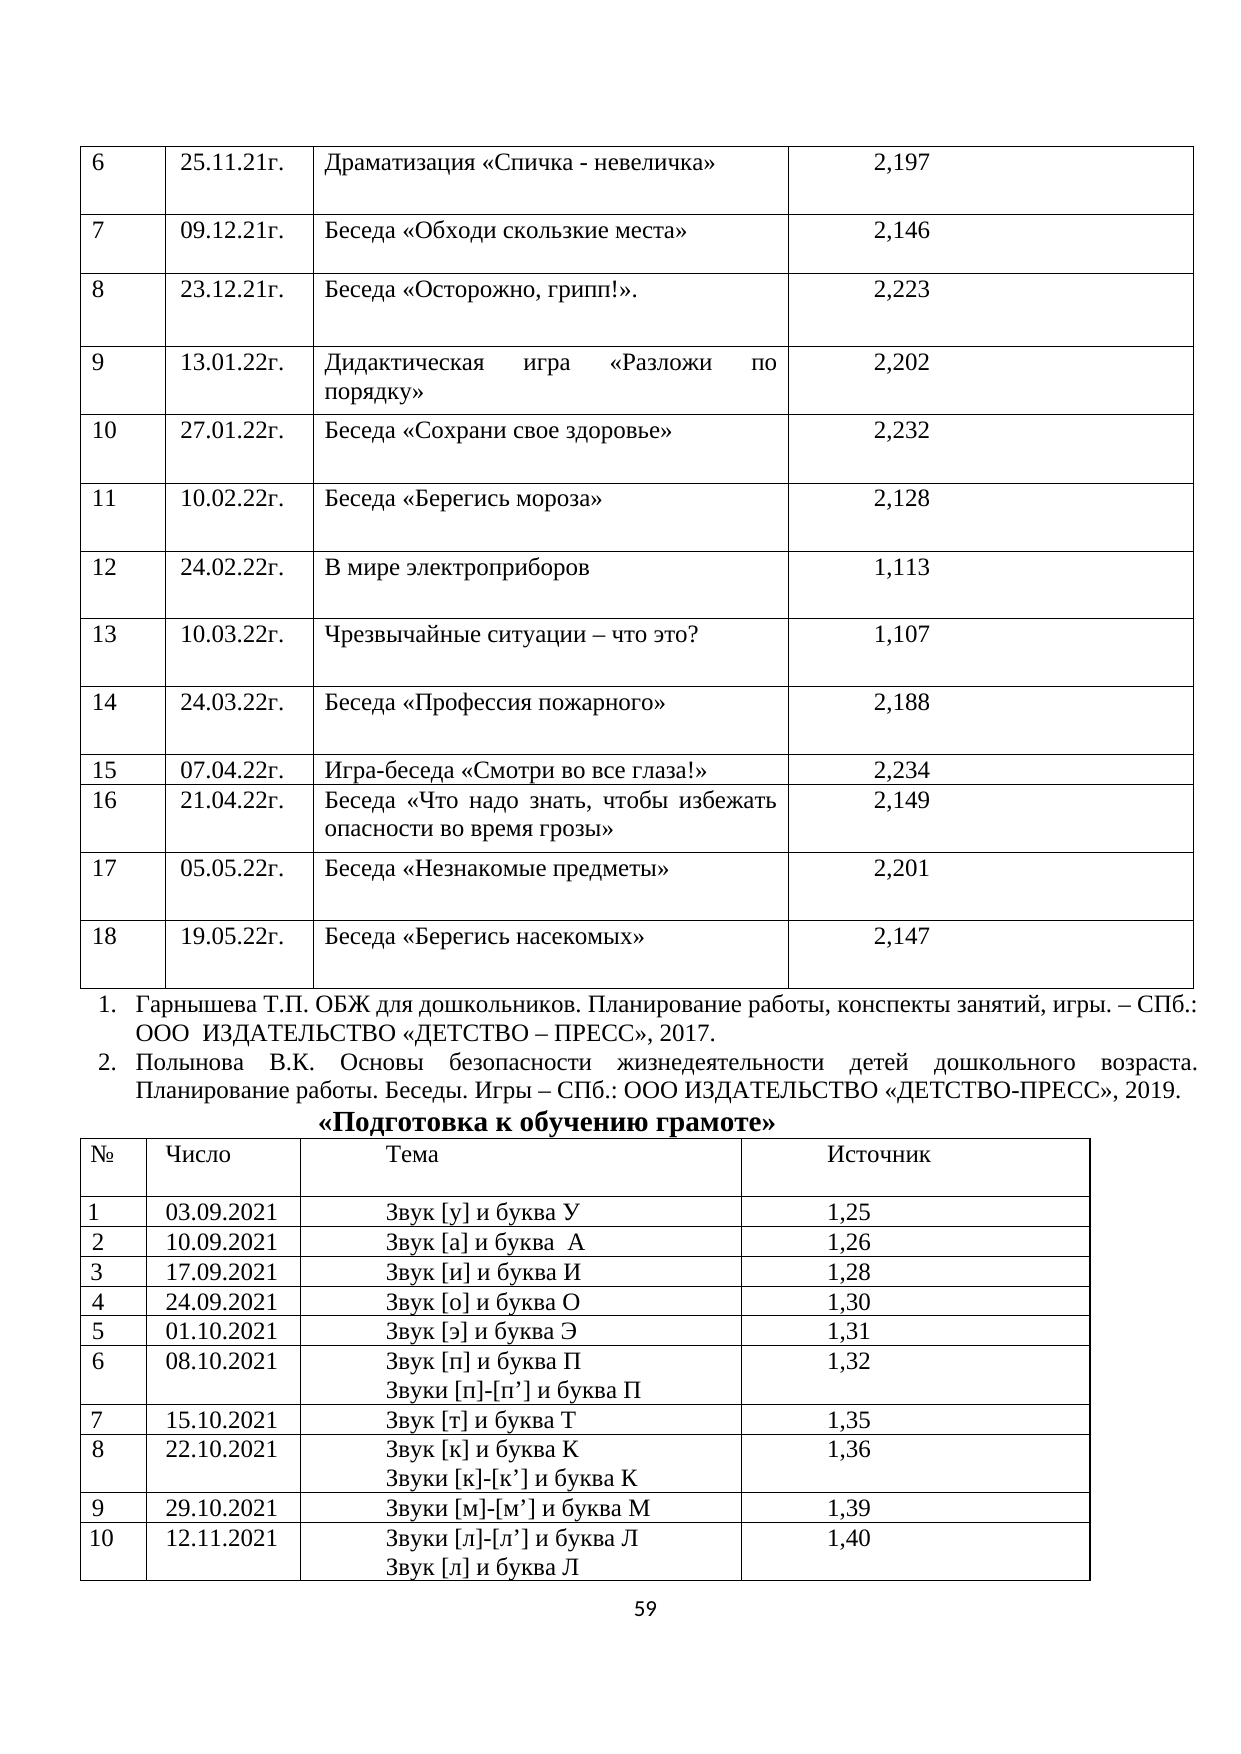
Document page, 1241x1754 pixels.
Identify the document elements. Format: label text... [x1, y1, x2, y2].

table_cell Звук [и] и буква И [301, 1257, 741, 1286]
table_cell Беседа «Берегись мороза» [314, 484, 788, 551]
table_cell 1,30 [742, 1287, 1089, 1315]
table_cell Беседа «Обходи скользкие места» [314, 215, 788, 273]
table_cell 1,26 [742, 1227, 1089, 1256]
table_cell 2,202 [789, 347, 1193, 414]
table_cell Звук [п] и буква П Звуки [п]-[п’] и буква П [301, 1346, 741, 1404]
table_cell 10.09.2021 [147, 1227, 300, 1256]
table_cell 1,25 [742, 1197, 1089, 1226]
table_cell 1,113 [789, 552, 1193, 618]
table_header Тема [301, 1139, 741, 1196]
table_cell Беседа «Профессия пожарного» [314, 687, 788, 754]
table_header № [81, 1139, 146, 1196]
table_cell 2,232 [789, 415, 1193, 482]
table_cell 25.11.21г. [166, 147, 313, 214]
table_cell 22.10.2021 [147, 1435, 300, 1492]
table_cell 1,31 [742, 1316, 1089, 1345]
table_cell Дидактическая игра «Разложи по порядку» [314, 347, 788, 414]
table_cell 21.04.22г. [166, 785, 313, 852]
table_cell Звук [э] и буква Э [301, 1316, 741, 1345]
table_cell 12 [81, 552, 165, 618]
table_cell 9 [81, 347, 165, 414]
table_cell 11 [81, 484, 165, 551]
table_cell 15.10.2021 [147, 1405, 300, 1433]
table_cell 18 [81, 921, 165, 988]
table_cell 2,149 [789, 785, 1193, 852]
table_cell 8 [81, 1435, 146, 1492]
table_cell 2,201 [789, 853, 1193, 920]
table_cell 09.12.21г. [166, 215, 313, 273]
table_cell 07.04.22г. [166, 755, 313, 784]
table_cell 1,36 [742, 1435, 1089, 1492]
table_cell Беседа «Незнакомые предметы» [314, 853, 788, 920]
table_cell 1,28 [742, 1257, 1089, 1286]
table_cell 2 [81, 1227, 146, 1256]
table_cell 2,146 [789, 215, 1193, 273]
table_cell 24.02.22г. [166, 552, 313, 618]
table_cell 24.03.22г. [166, 687, 313, 754]
table_cell 1,107 [789, 619, 1193, 686]
table_cell 2,223 [789, 274, 1193, 346]
table_cell 08.10.2021 [147, 1346, 300, 1404]
table_cell 10 [81, 1523, 146, 1580]
table_cell 2,197 [789, 147, 1193, 214]
table_cell 2,128 [789, 484, 1193, 551]
table_cell 01.10.2021 [147, 1316, 300, 1345]
table_cell 8 [81, 274, 165, 346]
table_cell 2,147 [789, 921, 1193, 988]
table_cell Беседа «Берегись насекомых» [314, 921, 788, 988]
table_cell Беседа «Что надо знать, чтобы избежать опасности во время грозы» [314, 785, 788, 852]
list Гарнышева Т.П. ОБЖ для дошкольников. Планирование работы, конспекты занятий, игры. – СПб.: ООО ИЗДАТЕЛЬСТВО «ДЕТСТВО – ПРЕСС», 2017. [98, 989, 1198, 1047]
table_cell Беседа «Осторожно, грипп!». [314, 274, 788, 346]
table_cell 17.09.2021 [147, 1257, 300, 1286]
table_cell Драматизация «Спичка - невеличка» [314, 147, 788, 214]
table_cell 2,188 [789, 687, 1193, 754]
table_cell 17 [81, 853, 165, 920]
list Полынова В.К. Основы безопасности жизнедеятельности детей дошкольного возраста. Планирование работы. Беседы. Игры – СПб.: ООО ИЗДАТЕЛЬСТВО «ДЕТСТВО-ПРЕСС», 2019. [98, 1047, 1198, 1104]
table_cell В мире электроприборов [314, 552, 788, 618]
table_cell 7 [81, 1405, 146, 1433]
table_cell Звуки [м]-[м’] и буква М [301, 1493, 741, 1522]
table_cell 14 [81, 687, 165, 754]
table_cell 03.09.2021 [147, 1197, 300, 1226]
table_cell Звук [к] и буква К Звуки [к]-[к’] и буква К [301, 1435, 741, 1492]
table_cell 2,234 [789, 755, 1193, 784]
table_cell 24.09.2021 [147, 1287, 300, 1315]
table_header Число [147, 1139, 300, 1196]
table_cell 12.11.2021 [147, 1523, 300, 1580]
text «Подготовка к обучению грамоте» [92, 1104, 1198, 1138]
table_cell Звук [а] и буква А [301, 1227, 741, 1256]
table_cell 10 [81, 415, 165, 482]
table_cell 6 [81, 1346, 146, 1404]
table_cell 1 [81, 1197, 146, 1226]
table_cell 1,32 [742, 1346, 1089, 1404]
table_cell Звук [т] и буква Т [301, 1405, 741, 1433]
table_cell 16 [81, 785, 165, 852]
table_cell 27.01.22г. [166, 415, 313, 482]
table_cell 4 [81, 1287, 146, 1315]
table_cell 23.12.21г. [166, 274, 313, 346]
table_cell Беседа «Сохрани свое здоровье» [314, 415, 788, 482]
table_cell 29.10.2021 [147, 1493, 300, 1522]
table_cell Звук [о] и буква О [301, 1287, 741, 1315]
table_header Источник [742, 1139, 1089, 1196]
table_cell 13 [81, 619, 165, 686]
table_cell 6 [81, 147, 165, 214]
table_cell 1,35 [742, 1405, 1089, 1433]
table_cell 19.05.22г. [166, 921, 313, 988]
table_cell 15 [81, 755, 165, 784]
table_cell 1,39 [742, 1493, 1089, 1522]
table_cell 9 [81, 1493, 146, 1522]
table_cell Звуки [л]-[л’] и буква Л Звук [л] и буква Л [301, 1523, 741, 1580]
table_cell 3 [81, 1257, 146, 1286]
table_cell 1,40 [742, 1523, 1089, 1580]
table_cell 10.02.22г. [166, 484, 313, 551]
table_cell 05.05.22г. [166, 853, 313, 920]
table_cell 5 [81, 1316, 146, 1345]
table_cell 7 [81, 215, 165, 273]
table_cell Чрезвычайные ситуации – что это? [314, 619, 788, 686]
table_cell 10.03.22г. [166, 619, 313, 686]
table_cell Игра-беседа «Смотри во все глаза!» [314, 755, 788, 784]
table_cell Звук [у] и буква У [301, 1197, 741, 1226]
table_cell 13.01.22г. [166, 347, 313, 414]
